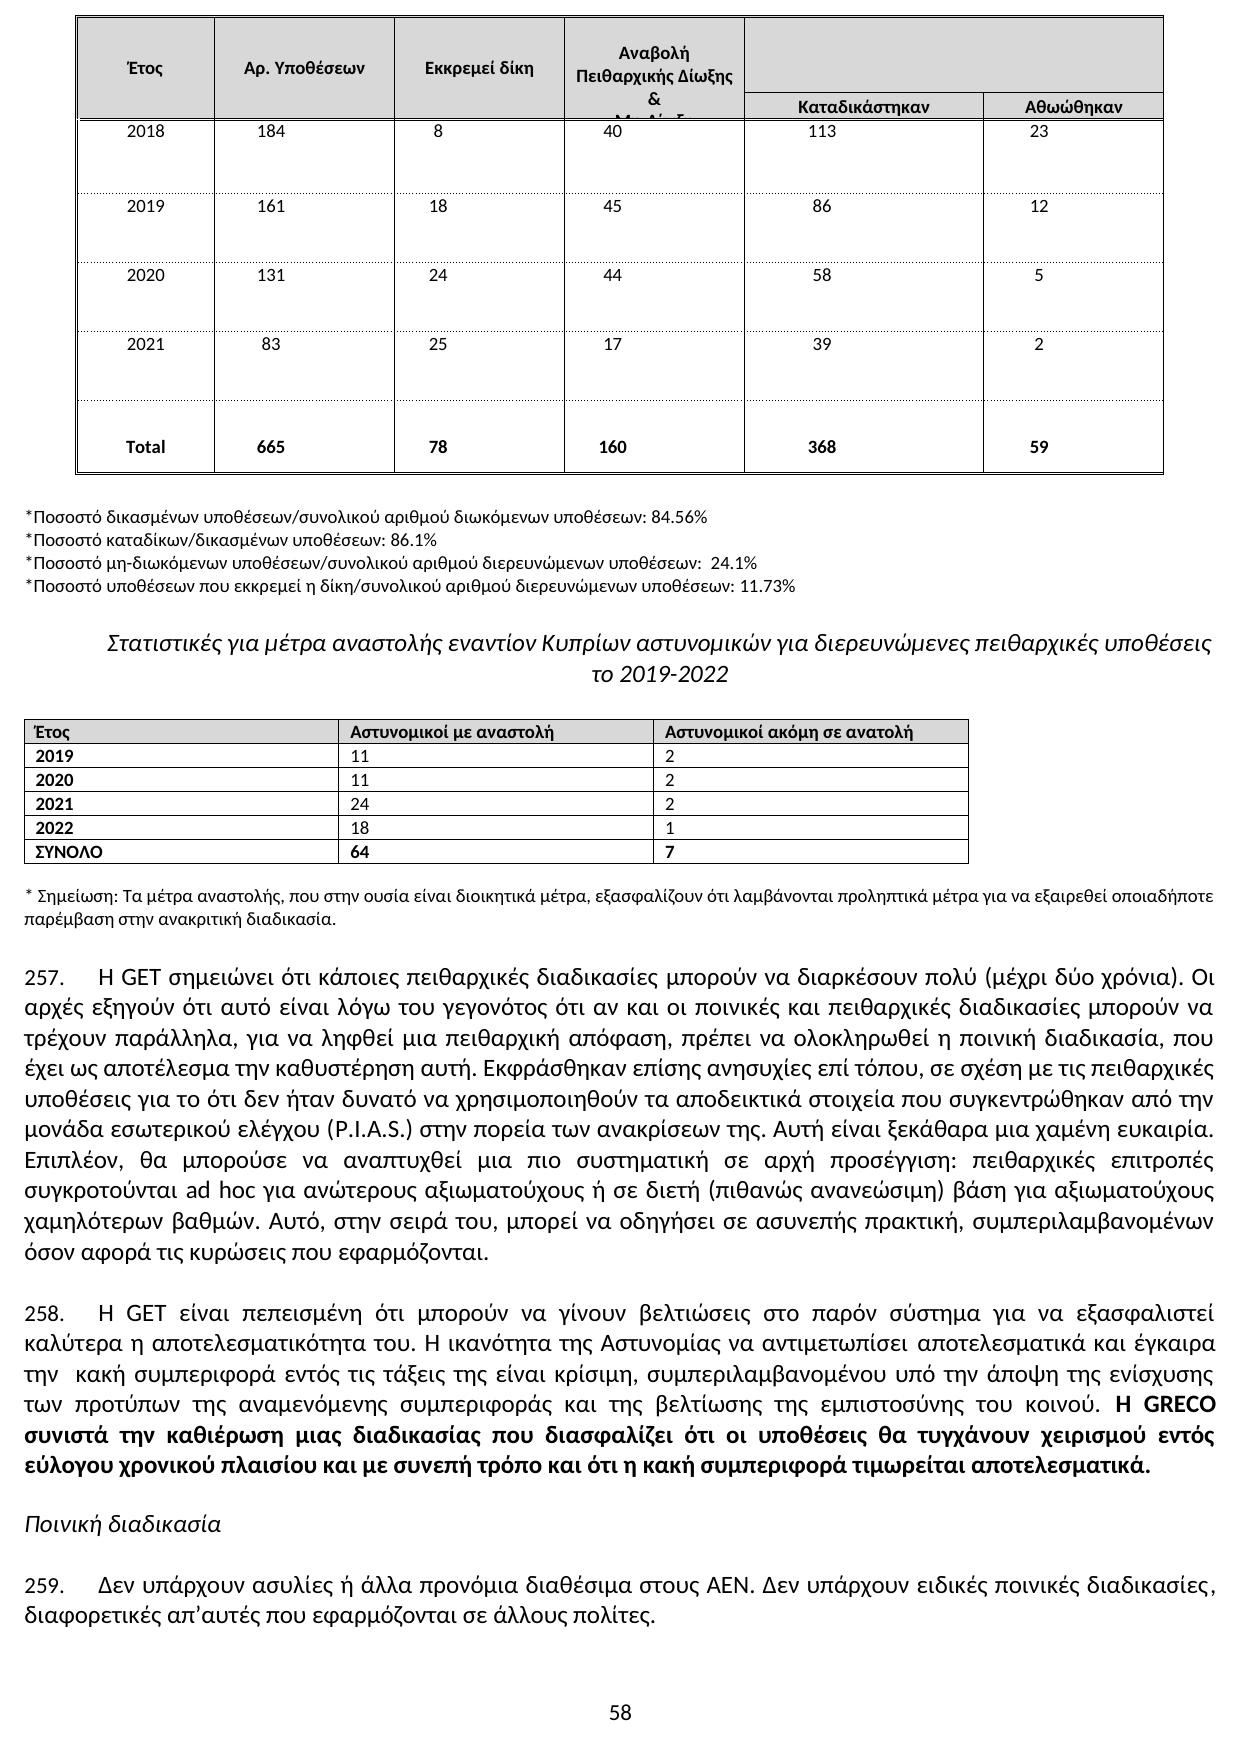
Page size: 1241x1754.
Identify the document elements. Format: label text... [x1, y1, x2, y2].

table_header Έτος [25, 720, 338, 743]
table_cell 39 [745, 331, 983, 400]
table_cell ΣΥΝΟΛΟ [25, 840, 338, 863]
table_cell 2021 [78, 331, 214, 400]
table_cell 5 [984, 262, 1163, 331]
table_cell 83 [215, 331, 394, 400]
list Στατιστικές για μέτρα αναστολής εναντίον Κυπρίων αστυνομικών για διερευνώμενες πειθαρχικές υποθέσεις το 2019-2022 [105, 627, 1216, 688]
list Η GET είναι πεπεισμένη ότι μπορούν να γίνουν βελτιώσεις στο παρόν σύστημα για να εξασφαλιστεί καλύτερα η αποτελεσματικότητα του. Η ικανότητα της Αστυνομίας να αντιμετωπίσει αποτελεσματικά και έγκαιρα την κακή συμπεριφορά εντός τις τάξεις της είναι κρίσιμη, συμπεριλαμβανομένου υπό την άποψη της ενίσχυσης των προτύπων της αναμενόμενης συμπεριφοράς και της βελτίωσης της εμπιστοσύνης του κοινού. Η GRECO συνιστά την καθιέρωση μιας διαδικασίας που διασφαλίζει ότι οι υποθέσεις θα τυγχάνουν χειρισμού εντός εύλογου χρονικού πλαισίου και με συνεπή τρόπο και ότι η κακή συμπεριφορά τιμωρείται αποτελεσματικά. [24, 1297, 1216, 1480]
table_cell 7 [654, 840, 968, 863]
table_cell 78 [395, 400, 564, 472]
table_cell 64 [339, 840, 653, 863]
table_header Αστυνομικοί ακόμη σε ανατολή [654, 720, 968, 743]
table_cell 12 [984, 193, 1163, 262]
table_cell 11 [339, 744, 653, 767]
list Η GET σημειώνει ότι κάποιες πειθαρχικές διαδικασίες μπορούν να διαρκέσουν πολύ (μέχρι δύο χρόνια). Οι αρχές εξηγούν ότι αυτό είναι λόγω του γεγονότος ότι αν και οι ποινικές και πειθαρχικές διαδικασίες μπορούν να τρέχουν παράλληλα, για να ληφθεί μια πειθαρχική απόφαση, πρέπει να ολοκληρωθεί η ποινική διαδικασία, που έχει ως αποτέλεσμα την καθυστέρηση αυτή. Εκφράσθηκαν επίσης ανησυχίες επί τόπου, σε σχέση με τις πειθαρχικές υποθέσεις για το ότι δεν ήταν δυνατό να χρησιμοποιηθούν τα αποδεικτικά στοιχεία που συγκεντρώθηκαν από την μονάδα εσωτερικού ελέγχου (P.I.A.S.) στην πορεία των ανακρίσεων της. Αυτή είναι ξεκάθαρα μια χαμένη ευκαιρία. Επιπλέον, θα μπορούσε να αναπτυχθεί μια πιο συστηματική σε αρχή προσέγγιση: πειθαρχικές επιτροπές συγκροτούνται ad hoc για ανώτερους αξιωματούχους ή σε διετή (πιθανώς ανανεώσιμη) βάση για αξιωματούχους χαμηλότερων βαθμών. Αυτό, στην σειρά του, μπορεί να οδηγήσει σε ασυνεπής πρακτική, συμπεριλαμβανομένων όσον αφορά τις κυρώσεις που εφαρμόζονται. [24, 961, 1216, 1266]
text *Ποσοστό υποθέσεων που εκκρεμεί η δίκη/συνολικού αριθμού διερευνώμενων υποθέσεων: 11.73% [24, 574, 1216, 597]
table_cell 665 [215, 400, 394, 472]
table_cell 368 [745, 400, 983, 472]
subtitle Ποινική διαδικασία [24, 1508, 1216, 1538]
table_cell 11 [339, 768, 653, 791]
table_cell Total [78, 400, 214, 472]
table_cell 2 [654, 792, 968, 815]
table_cell Αθωώθηκαν [984, 93, 1163, 118]
table_cell 2020 [78, 262, 214, 331]
table_cell 25 [395, 331, 564, 400]
table_header Εκκρεμεί δίκη [395, 18, 564, 118]
table_cell Καταδικάστηκαν [745, 93, 983, 118]
table_cell 2 [984, 331, 1163, 400]
table_cell 24 [339, 792, 653, 815]
table_cell 18 [339, 816, 653, 839]
text *Ποσοστό δικασμένων υποθέσεων/συνολικού αριθμού διωκόμενων υποθέσεων: 84.56% [24, 505, 1216, 528]
table_cell 1 [654, 816, 968, 839]
table_cell 2019 [78, 193, 214, 262]
text *Ποσοστό καταδίκων/δικασμένων υποθέσεων: 86.1% [24, 528, 1216, 551]
table_cell 2022 [25, 816, 338, 839]
table_cell 23 [984, 121, 1163, 193]
list Δεν υπάρχουν ασυλίες ή άλλα προνόμια διαθέσιμα στους ΑΕΝ. Δεν υπάρχουν ειδικές ποινικές διαδικασίες, διαφορετικές απ’αυτές που εφαρμόζονται σε άλλους πολίτες. [24, 1569, 1216, 1630]
table_header [745, 18, 1163, 92]
table_cell 17 [565, 331, 744, 400]
table_cell 59 [984, 400, 1163, 472]
table_cell 2 [654, 744, 968, 767]
table_cell 18 [395, 193, 564, 262]
table_cell 45 [565, 193, 744, 262]
table_cell 2 [654, 768, 968, 791]
table_cell 2021 [25, 792, 338, 815]
table_cell 24 [395, 262, 564, 331]
table_cell 86 [745, 193, 983, 262]
text *Ποσοστό μη-διωκόμενων υποθέσεων/συνολικού αριθμού διερευνώμενων υποθέσεων: 24.1% [24, 551, 1216, 574]
table_cell 58 [745, 262, 983, 331]
table_cell 113 [745, 121, 983, 193]
table_cell 44 [565, 262, 744, 331]
table_cell 161 [215, 193, 394, 262]
table_cell 2019 [25, 744, 338, 767]
table_cell 160 [565, 400, 744, 472]
table_header Αρ. Υποθέσεων [215, 18, 394, 118]
table_header Έτος [78, 18, 214, 118]
text * Σημείωση: Τα μέτρα αναστολής, που στην ουσία είναι διοικητικά μέτρα, εξασφαλίζουν ότι λαμβάνονται προληπτικά μέτρα για να εξαιρεθεί οποιαδήποτε παρέμβαση στην ανακριτική διαδικασία. [24, 885, 1216, 931]
table_cell 40 [565, 121, 744, 193]
table_header Αστυνομικοί με αναστολή [339, 720, 653, 743]
table_cell 131 [215, 262, 394, 331]
table_cell 2020 [25, 768, 338, 791]
table_cell 184 [215, 121, 394, 193]
table_header Αναβολή Πειθαρχικής Δίωξης & Μη-Δίωξη [565, 18, 744, 118]
table_cell 2018 [76, 118, 214, 193]
table_cell 8 [395, 121, 564, 193]
